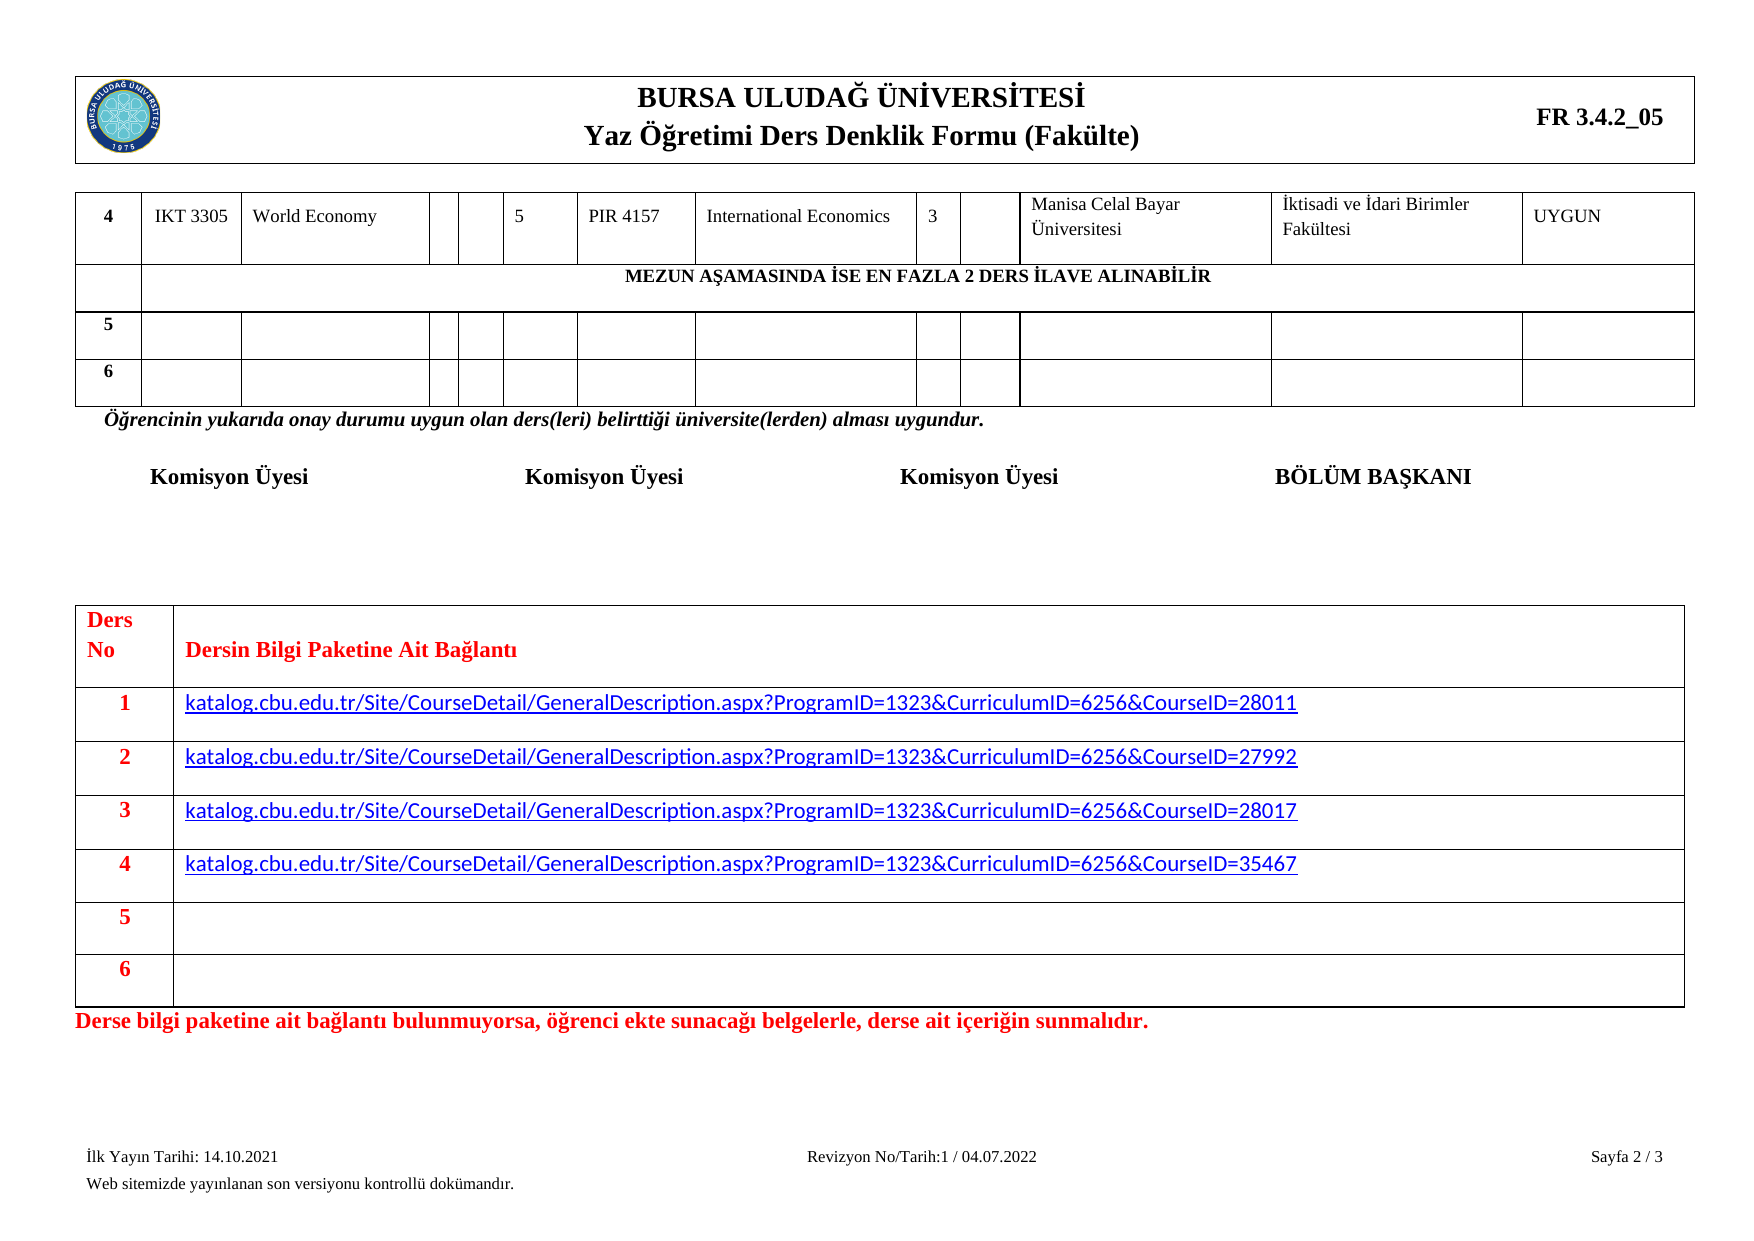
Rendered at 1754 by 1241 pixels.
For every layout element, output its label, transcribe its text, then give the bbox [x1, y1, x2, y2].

table_cell katalog.cbu.edu.tr/Site/CourseDetail/GeneralDescription.aspx?ProgramID=1323&CurriculumID=6256&CourseID=35467 [174, 850, 1684, 902]
table_cell [174, 903, 1684, 954]
table_cell [1021, 360, 1271, 406]
table_cell katalog.cbu.edu.tr/Site/CourseDetail/GeneralDescription.aspx?ProgramID=1323&CurriculumID=6256&CourseID=27992 [174, 742, 1684, 795]
table_cell [504, 360, 577, 406]
table_cell [961, 313, 1019, 359]
table_cell [459, 313, 503, 359]
table_cell [459, 360, 503, 406]
table_cell International Economics [696, 193, 916, 264]
table_cell [1272, 360, 1522, 406]
text Öğrencinin yukarıda onay durumu uygun olan ders(leri) belirttiği üniversite(lerden) alması uygundur. [104, 407, 1695, 431]
table_cell [76, 265, 141, 311]
table_cell [696, 360, 916, 406]
table_cell 6 [76, 955, 173, 1006]
table_header Dersin Bilgi Paketine Ait Bağlantı [174, 606, 1684, 687]
table_cell IKT 3305 [142, 193, 241, 264]
table_cell 5 [504, 193, 577, 264]
table_cell 4 [76, 193, 141, 264]
table_cell 3 [917, 193, 960, 264]
table_cell [174, 955, 1684, 1006]
table_cell katalog.cbu.edu.tr/Site/CourseDetail/GeneralDescription.aspx?ProgramID=1323&CurriculumID=6256&CourseID=28011 [174, 688, 1684, 741]
table_cell World Economy [242, 193, 429, 264]
table_cell [242, 313, 429, 359]
table_cell PIR 4157 [578, 193, 695, 264]
table_cell [1272, 313, 1522, 359]
table_cell UYGUN [1523, 193, 1694, 264]
table_cell 2 [76, 742, 173, 795]
table_cell MEZUN AŞAMASINDA İSE EN FAZLA 2 DERS İLAVE ALINABİLİR [142, 265, 1694, 311]
table_cell [961, 193, 1019, 264]
table_cell [430, 313, 458, 359]
table_cell [142, 313, 241, 359]
table_cell 4 [76, 850, 173, 902]
table_cell [696, 313, 916, 359]
table_cell [961, 360, 1019, 406]
table_cell [504, 313, 577, 359]
table_cell [242, 360, 429, 406]
table_cell [459, 193, 503, 264]
table_header Ders No [76, 606, 173, 687]
table_cell katalog.cbu.edu.tr/Site/CourseDetail/GeneralDescription.aspx?ProgramID=1323&CurriculumID=6256&CourseID=28017 [174, 796, 1684, 848]
table_cell [578, 313, 695, 359]
table_cell [430, 193, 458, 264]
table_cell [917, 360, 960, 406]
picture [86, 79, 161, 153]
table_cell 5 [76, 903, 173, 954]
table_cell [142, 360, 241, 406]
table_cell [1523, 360, 1694, 406]
text Derse bilgi paketine ait bağlantı bulunmuyorsa, öğrenci ekte sunacağı belgelerle, derse ait içeriğin sunmalıdır. [75, 1007, 1695, 1034]
table_cell Manisa Celal Bayar Üniversitesi [1021, 193, 1271, 264]
table_cell [917, 313, 960, 359]
table_cell 6 [76, 360, 141, 406]
table_cell 3 [76, 796, 173, 848]
table_cell [1523, 313, 1694, 359]
table_cell [1021, 313, 1271, 359]
table_cell [578, 360, 695, 406]
text Komisyon Üyesi Komisyon Üyesi Komisyon Üyesi BÖLÜM BAŞKANI [75, 463, 1695, 489]
table_cell İktisadi ve İdari Birimler Fakültesi [1272, 193, 1522, 264]
table_cell 5 [76, 313, 141, 359]
table_cell [430, 360, 458, 406]
table_cell 1 [76, 688, 173, 741]
